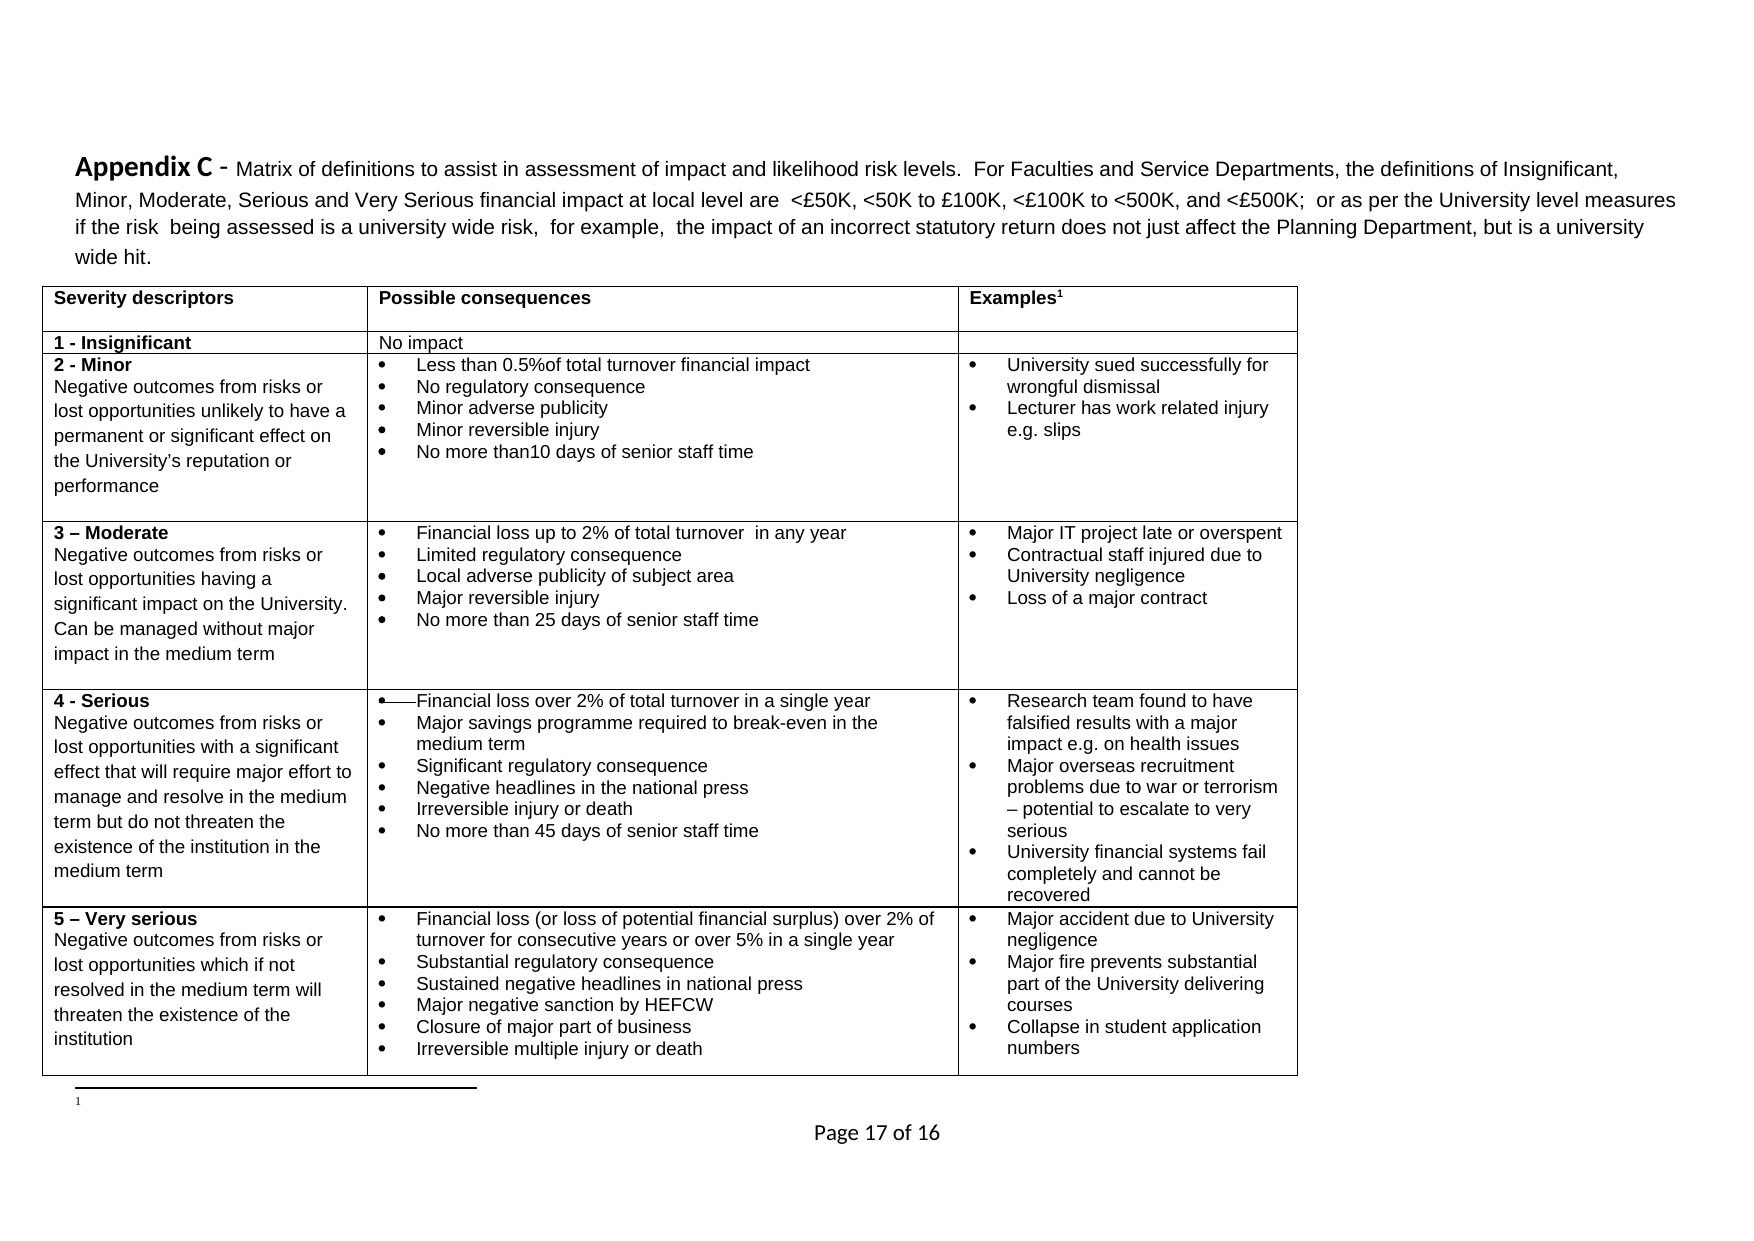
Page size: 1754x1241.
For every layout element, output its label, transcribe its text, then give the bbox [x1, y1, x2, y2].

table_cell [368, 908, 958, 1074]
table_cell 1 - Insignificant [43, 332, 367, 353]
table_cell Research team found to have falsified results with a major impact e.g. on health issues Major overseas recruitment problems due to war or terrorism – potential to escalate to very serious University financial systems fail completely and cannot be recovered [959, 690, 1297, 906]
list Appendix C - Matrix of definitions to assist in assessment of impact and likelihood risk levels. For Faculties and Service Departments, the definitions of Insignificant, Minor, Moderate, Serious and Very Serious financial impact at local level are <£50K, <50K to £100K, <£100K to <500K, and <£500K; or as per the University level measures if the risk being assessed is a university wide risk, for example, the impact of an incorrect statutory return does not just affect the Planning Department, but is a university wide hit. [75, 148, 1679, 269]
table_cell No impact [368, 332, 958, 353]
table_header Examples [959, 287, 1297, 331]
table_cell 3 – Moderate Negative outcomes from risks or lost opportunities having a significant impact on the University. Can be managed without major impact in the medium term [43, 522, 367, 689]
table_cell [959, 332, 1297, 353]
table_header Possible consequences [368, 287, 958, 331]
table_cell Financial loss over 2% of total turnover in a single year Major savings programme required to break-even in the medium term Significant regulatory consequence Negative headlines in the national press Irreversible injury or death No more than 45 days of senior staff time [368, 690, 958, 906]
table_cell Less than 0.5%of total turnover financial impact No regulatory consequence Minor adverse publicity Minor reversible injury No more than10 days of senior staff time [368, 354, 958, 521]
table_cell Financial loss up to 2% of total turnover in any year Limited regulatory consequence Local adverse publicity of subject area Major reversible injury No more than 25 days of senior staff time [368, 522, 958, 689]
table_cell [43, 908, 367, 1074]
table_cell Major IT project late or overspent Contractual staff injured due to University negligence Loss of a major contract [959, 522, 1297, 689]
table_header Severity descriptors [43, 287, 367, 331]
table_cell 2 - Minor Negative outcomes from risks or lost opportunities unlikely to have a permanent or significant effect on the University’s reputation or performance [43, 354, 367, 521]
table_cell University sued successfully for wrongful dismissal Lecturer has work related injury e.g. slips [959, 354, 1297, 521]
table_cell 4 - Serious Negative outcomes from risks or lost opportunities with a significant effect that will require major effort to manage and resolve in the medium term but do not threaten the existence of the institution in the medium term [43, 690, 367, 906]
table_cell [959, 908, 1297, 1074]
